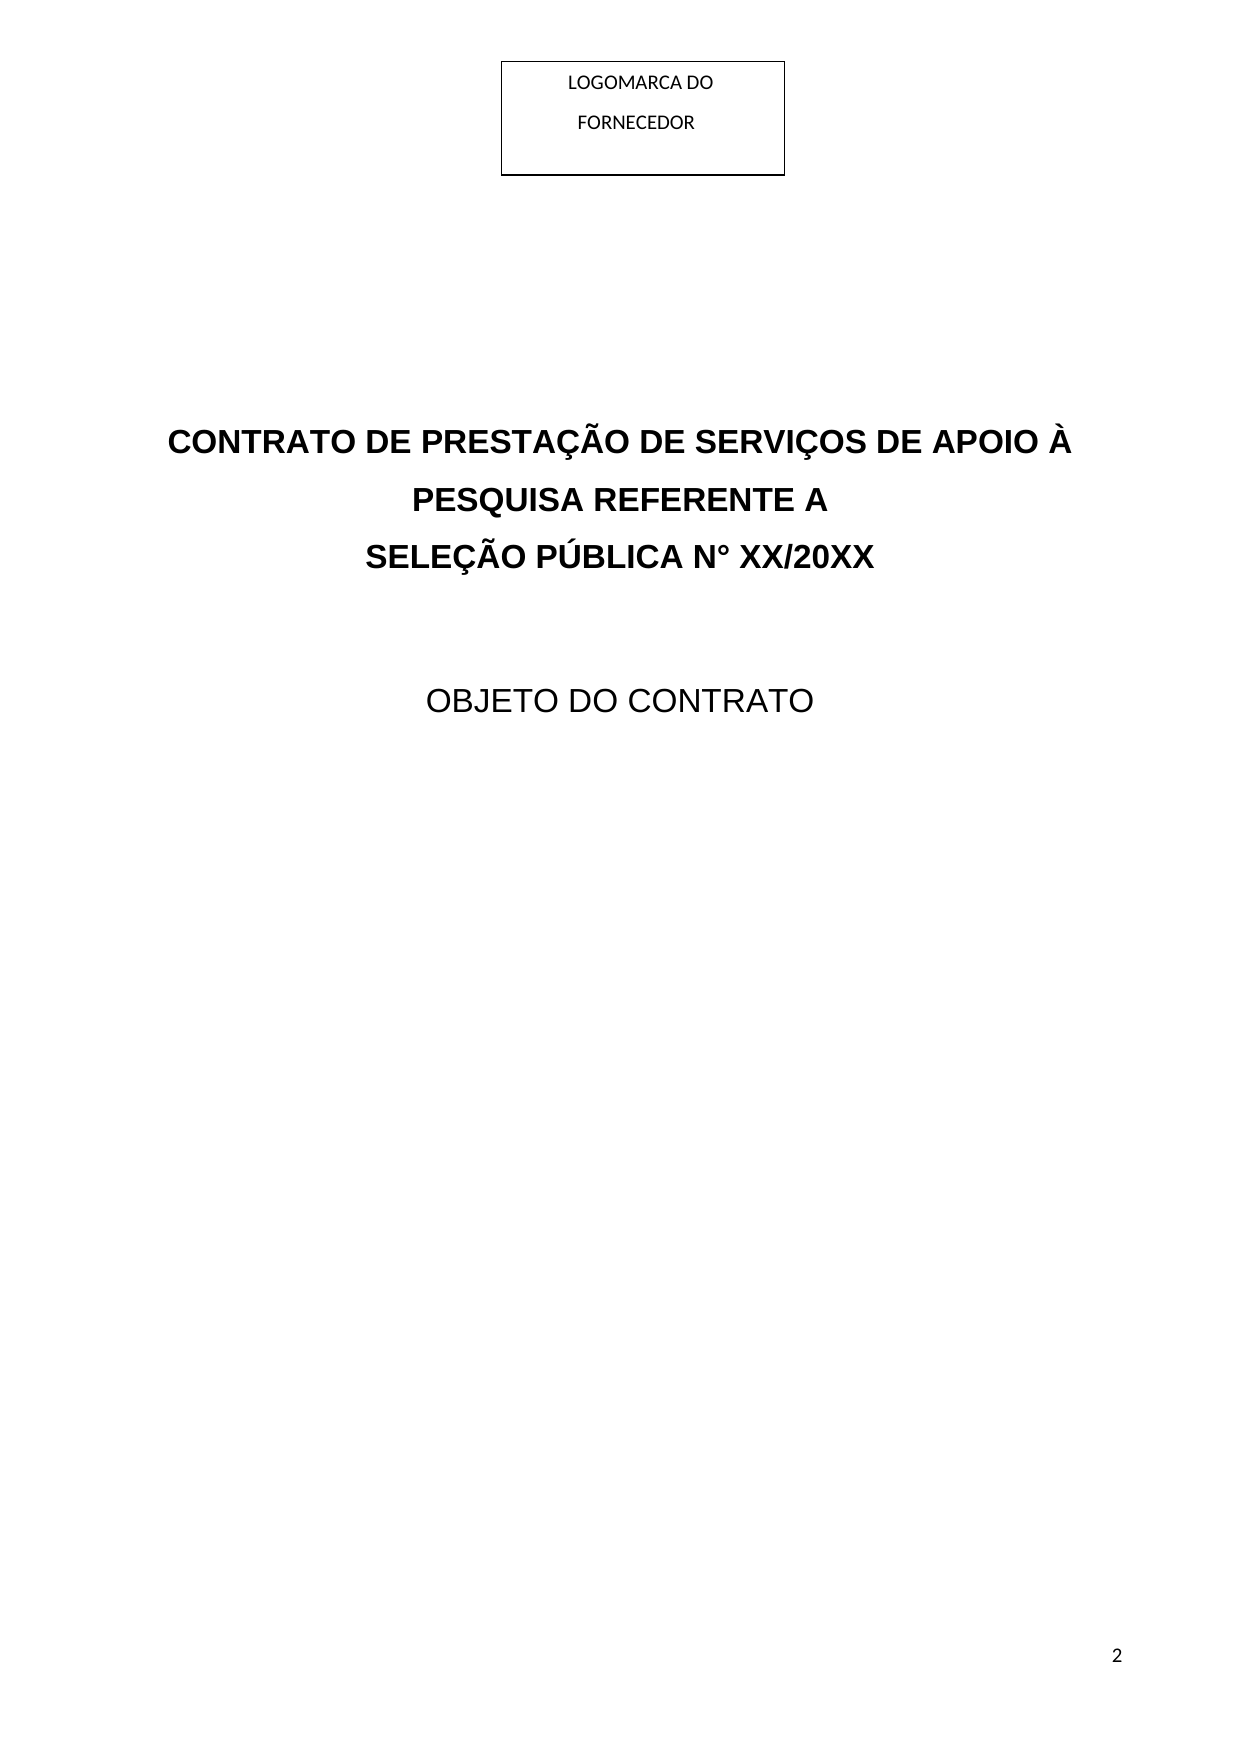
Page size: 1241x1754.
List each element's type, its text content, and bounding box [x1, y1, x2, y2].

text CONTRATO DE PRESTAÇÃO DE SERVIÇOS DE APOIO À PESQUISA REFERENTE A [118, 422, 1122, 518]
text SELEÇÃO PÚBLICA N° XX/20XX [118, 538, 1122, 576]
text OBJETO DO CONTRATO [118, 681, 1122, 720]
